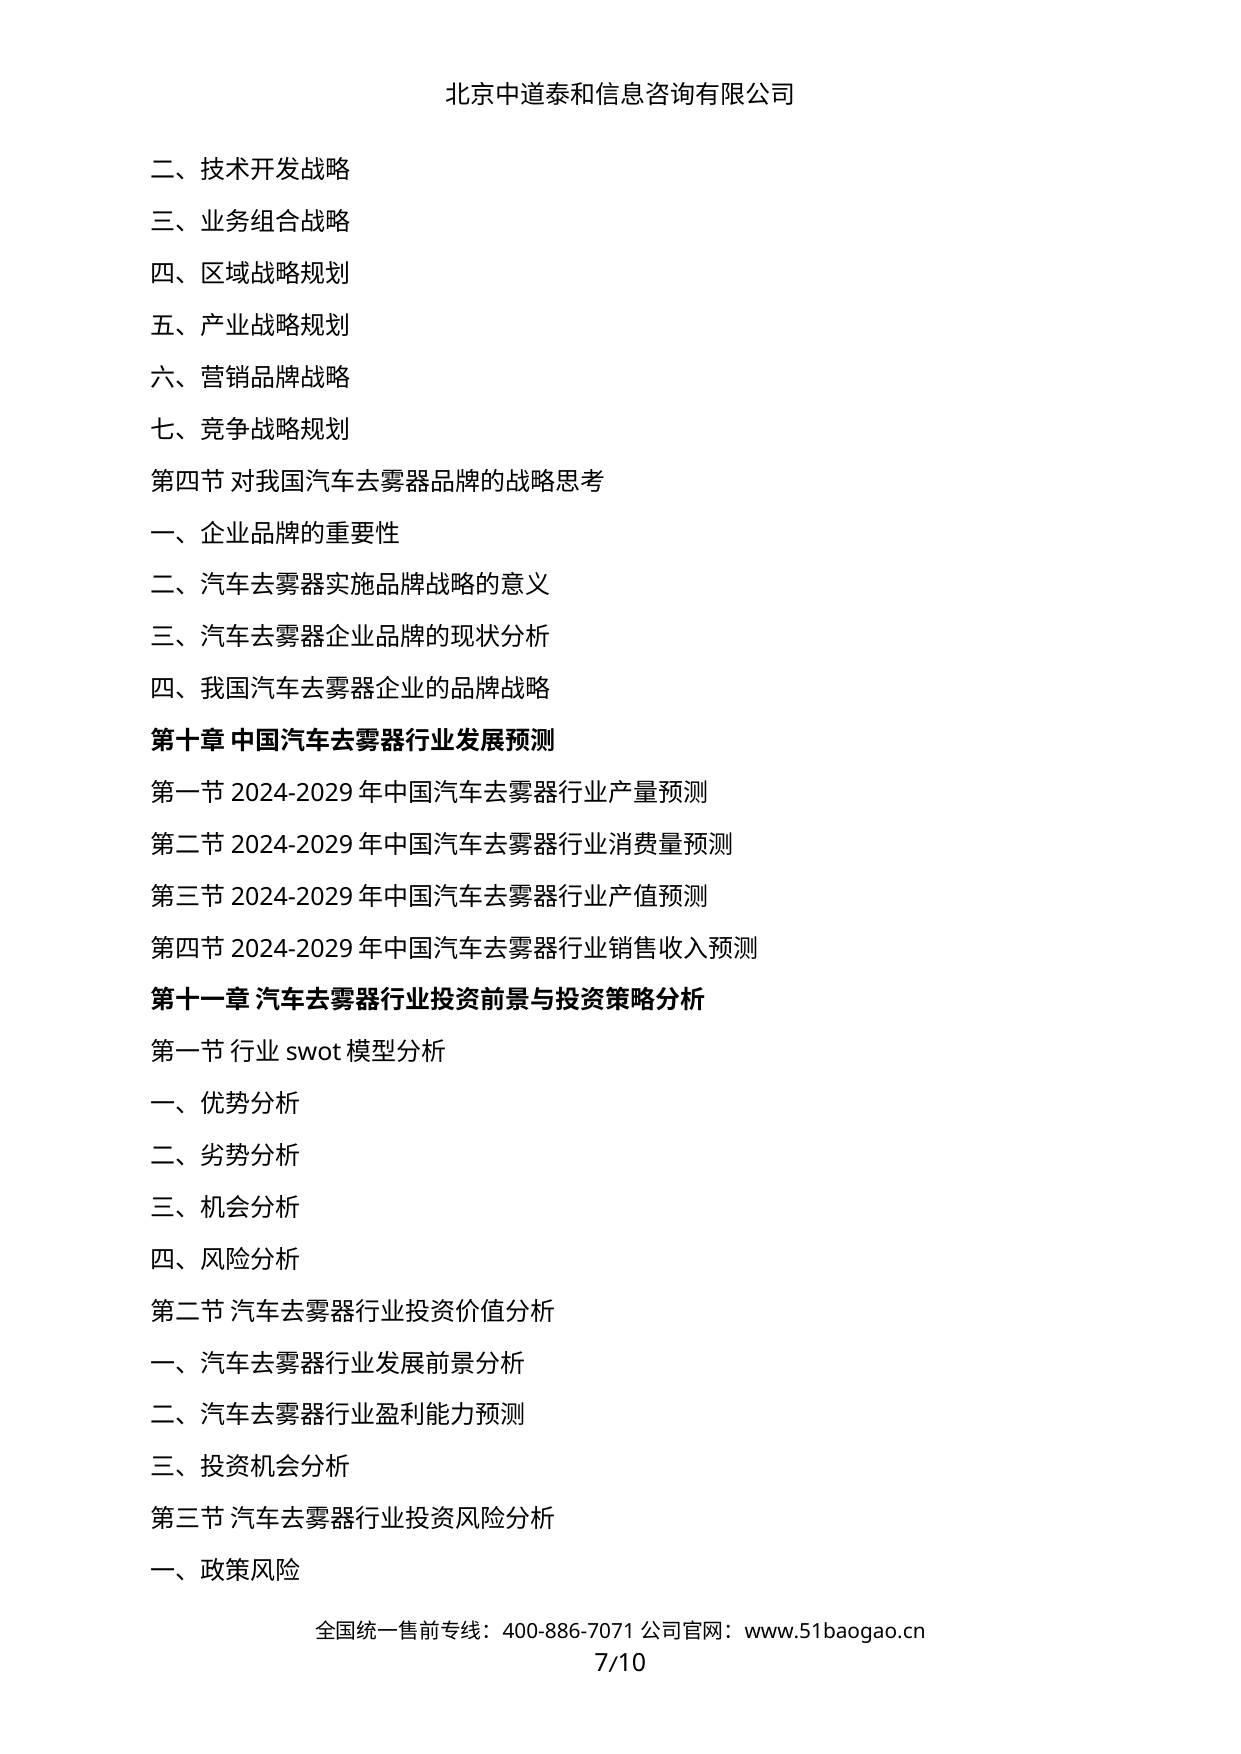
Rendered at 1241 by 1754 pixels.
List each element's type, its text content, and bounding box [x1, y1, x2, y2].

text 二、汽车去雾器实施品牌战略的意义 [150, 565, 1090, 601]
text 三、投资机会分析 [150, 1447, 1090, 1483]
text 第二节 2024-2029年中国汽车去雾器行业消费量预测 [150, 824, 1090, 861]
text 六、营销品牌战略 [150, 357, 1090, 394]
text 第一节 行业swot模型分析 [150, 1032, 1090, 1068]
text 一、汽车去雾器行业发展前景分析 [150, 1343, 1090, 1379]
text 第四节 对我国汽车去雾器品牌的战略思考 [150, 461, 1090, 497]
text 一、企业品牌的重要性 [150, 513, 1090, 549]
text 第三节 2024-2029年中国汽车去雾器行业产值预测 [150, 876, 1090, 912]
text 第四节 2024-2029年中国汽车去雾器行业销售收入预测 [150, 928, 1090, 964]
text 第二节 汽车去雾器行业投资价值分析 [150, 1291, 1090, 1327]
text 三、业务组合战略 [150, 202, 1090, 238]
text 七、竞争战略规划 [150, 409, 1090, 446]
text 二、汽车去雾器行业盈利能力预测 [150, 1395, 1090, 1431]
text 第十章 中国汽车去雾器行业发展预测 [150, 721, 1090, 757]
text 四、区域战略规划 [150, 254, 1090, 290]
text 五、产业战略规划 [150, 306, 1090, 342]
text 四、风险分析 [150, 1239, 1090, 1276]
text 四、我国汽车去雾器企业的品牌战略 [150, 669, 1090, 705]
text 第一节 2024-2029年中国汽车去雾器行业产量预测 [150, 772, 1090, 809]
text 三、机会分析 [150, 1187, 1090, 1224]
text 第三节 汽车去雾器行业投资风险分析 [150, 1499, 1090, 1535]
text 二、劣势分析 [150, 1136, 1090, 1172]
text 三、汽车去雾器企业品牌的现状分析 [150, 617, 1090, 653]
text 一、优势分析 [150, 1084, 1090, 1120]
text 一、政策风险 [150, 1551, 1090, 1587]
text 第十一章 汽车去雾器行业投资前景与投资策略分析 [150, 980, 1090, 1016]
text 二、技术开发战略 [150, 150, 1090, 186]
